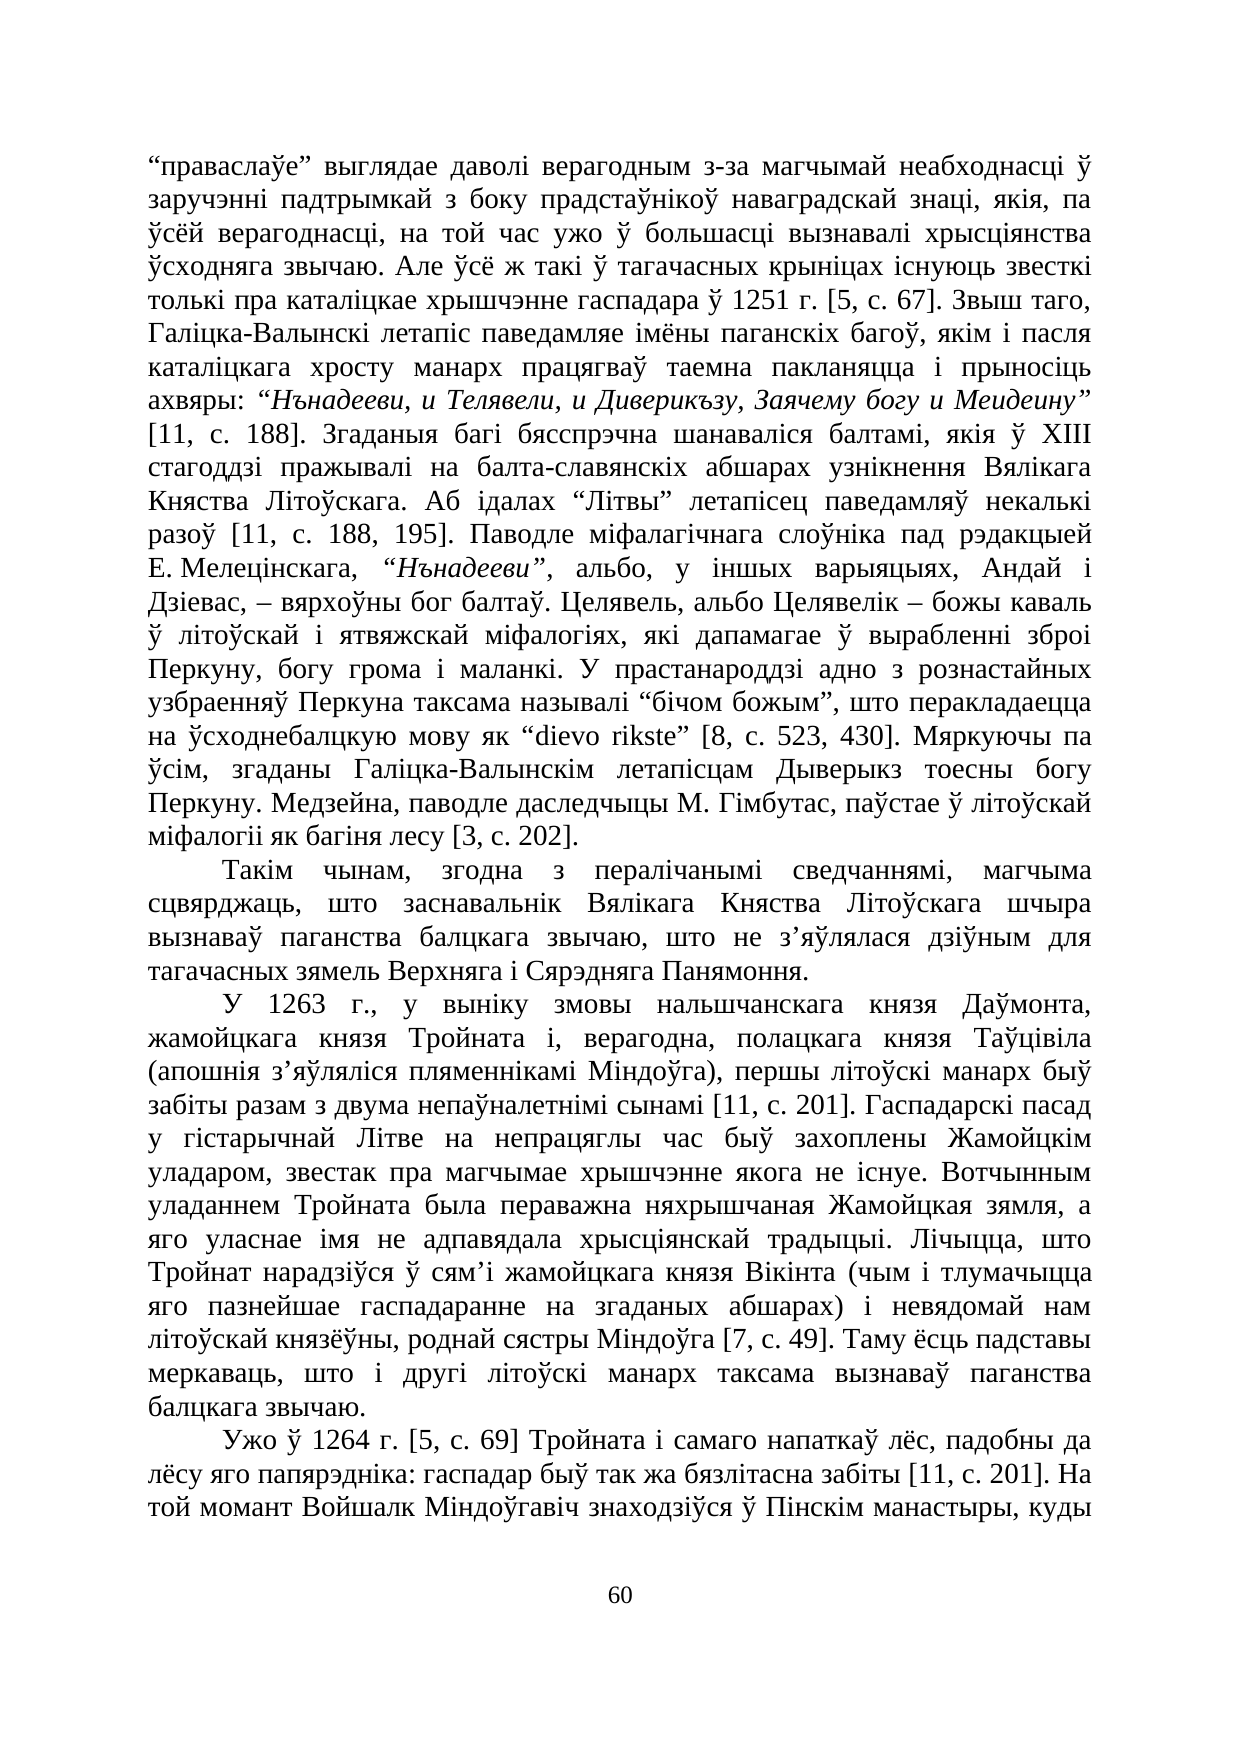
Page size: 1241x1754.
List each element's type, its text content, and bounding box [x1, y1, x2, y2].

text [148, 148, 1092, 852]
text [148, 1422, 1092, 1523]
text Такім чынам, згодна з пералічанымі сведчаннямі, магчыма сцвярджаць, што заснавальнік Вялікага Княства Літоўскага шчыра вызнаваў паганства балцкага звычаю, што не з’яўлялася дзіўным для тагачасных зямель Верхняга і Сярэдняга Панямоння. [148, 852, 1092, 986]
text У 1263 г., у выніку змовы нальшчанскага князя Даўмонта, жамойцкага князя Тройната і, верагодна, полацкага князя Таўцівіла (апошнія з’яўляліся пляменнікамі Міндоўга), першы літоўскі манарх быў забіты разам з двума непаўналетнімі сынамі [11, с. 201]. Гаспадарскі пасад у гістарычнай Літве на непрацяглы час быў захоплены Жамойцкім уладаром, звестак пра магчымае хрышчэнне якога не існуе. Вотчынным уладаннем Тройната была пераважна няхрышчаная Жамойцкая зямля, а яго уласнае імя не адпавядала хрысціянскай традыцыі. Лічыцца, што Тройнат нарадзіўся ў сям’і жамойцкага князя Вікінта (чым і тлумачыцца яго пазнейшае гаспадаранне на згаданых абшарах) і невядомай нам літоўскай князёўны, роднай сястры Міндоўга [7, с. 49]. Таму ёсць падставы меркаваць, што і другі літоўскі манарх таксама вызнаваў паганства балцкага звычаю. [148, 986, 1092, 1422]
